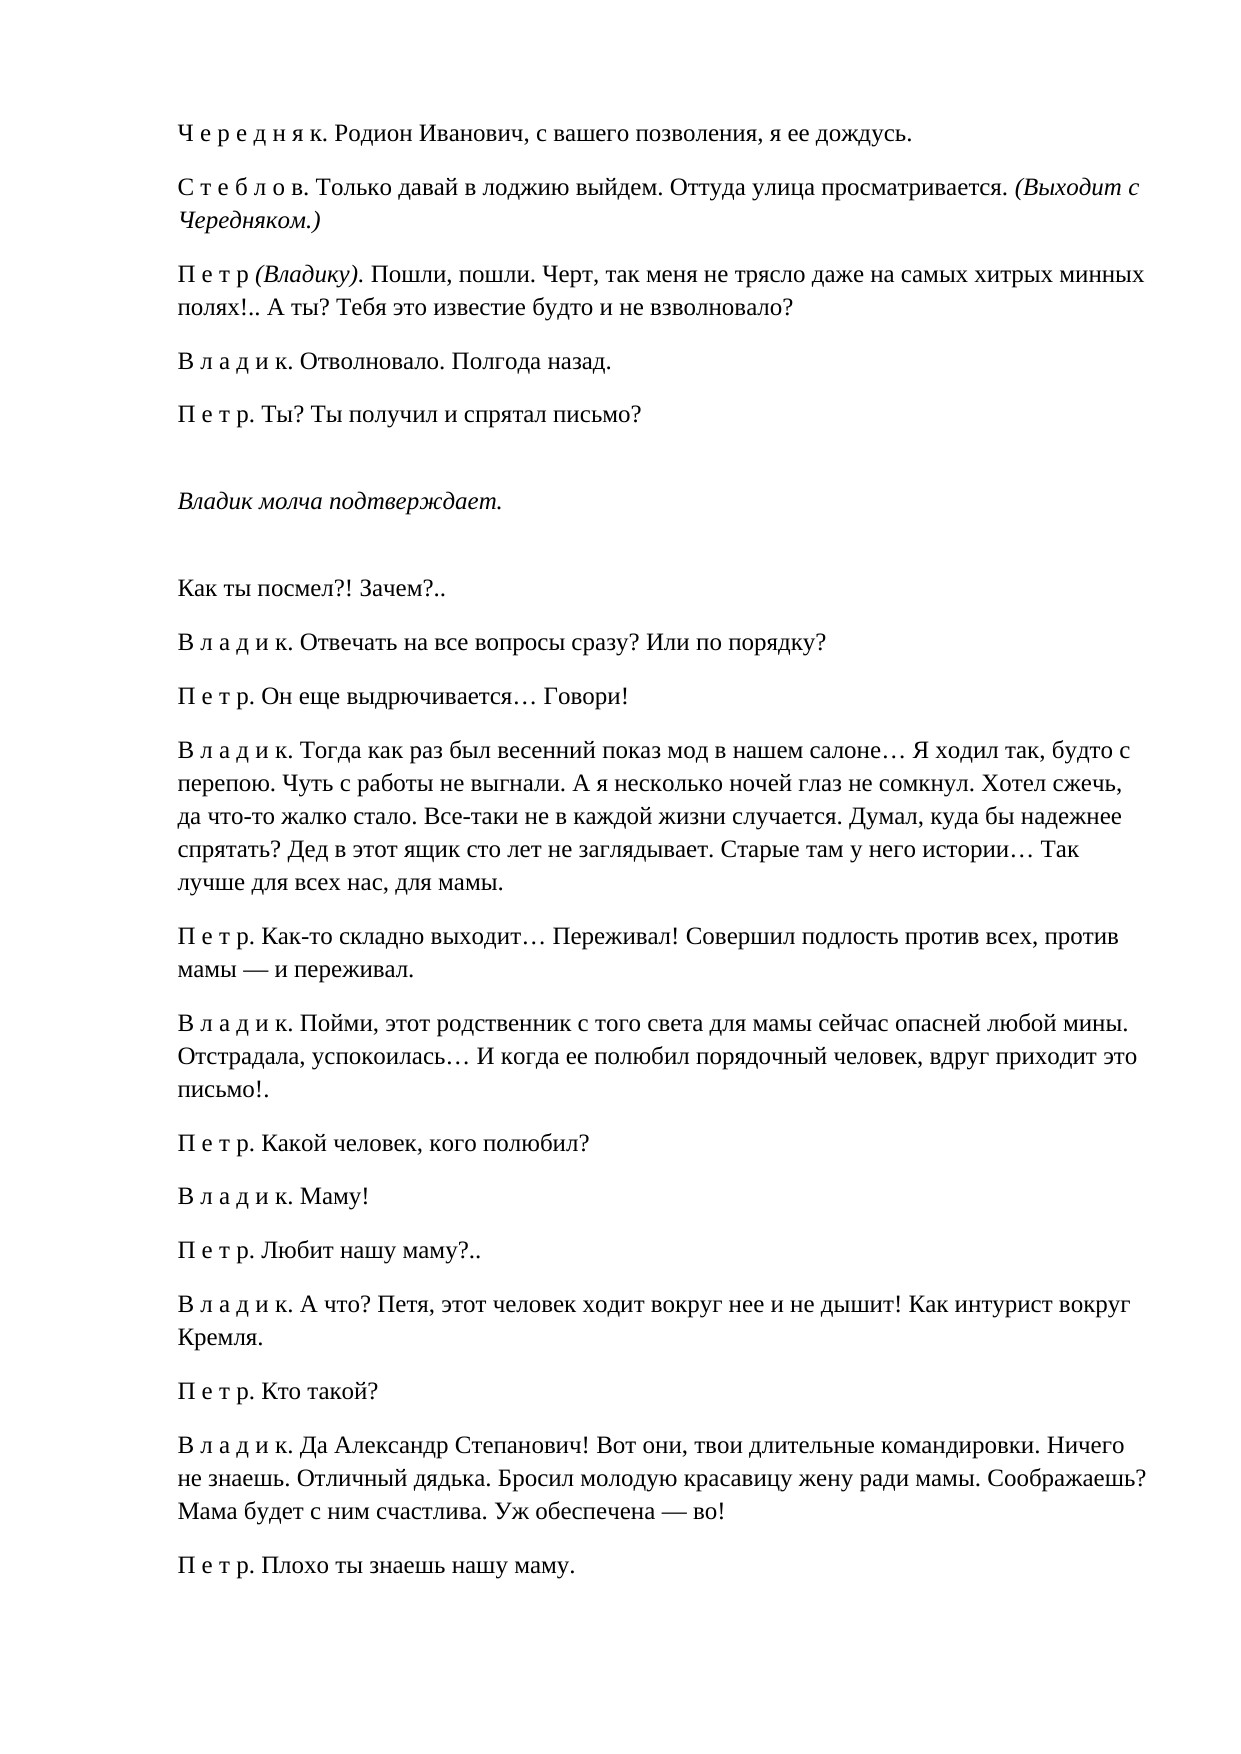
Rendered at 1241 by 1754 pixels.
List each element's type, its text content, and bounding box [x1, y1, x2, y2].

text П е т р. Как-то складно выходит… Переживал! Совершил подлость против всех, против мамы — и переживал. [177, 921, 1152, 983]
text П е т р. Ты? Ты получил и спрятал письмо? [177, 399, 1152, 428]
text П е т р (Владику). Пошли, пошли. Черт, так меня не трясло даже на самых хитрых минных полях!.. А ты? Тебя это известие будто и не взволновало? [177, 259, 1152, 321]
text П е т р. Он еще выдрючивается… Говори! [177, 681, 1152, 710]
text В л а д и к. Отвечать на все вопросы сразу? Или по порядку? [177, 627, 1152, 656]
text П е т р. Какой человек, кого полюбил? [177, 1128, 1152, 1156]
text В л а д и к. Отволновало. Полгода назад. [177, 346, 1152, 374]
text П е т р. Кто такой? [177, 1376, 1152, 1405]
text Владик молча подтверждает. [177, 453, 1152, 515]
text П е т р. Любит нашу маму?.. [177, 1235, 1152, 1264]
text В л а д и к. А что? Петя, этот человек ходит вокруг нее и не дышит! Как интурист вокруг Кремля. [177, 1289, 1152, 1351]
text Ч е р е д н я к. Родион Иванович, с вашего позволения, я ее дождусь. [177, 118, 1152, 147]
text В л а д и к. Тогда как раз был весенний показ мод в нашем салоне… Я ходил так, будто с перепою. Чуть с работы не выгнали. А я несколько ночей глаз не сомкнул. Хотел сжечь, да что-то жалко стало. Все-таки не в каждой жизни случается. Думал, куда бы надежнее спрятать? Дед в этот ящик сто лет не заглядывает. Старые там у него истории… Так лучше для всех нас, для мамы. [177, 735, 1152, 896]
text В л а д и к. Пойми, этот родственник с того света для мамы сейчас опасней любой мины. Отстрадала, успокоилась… И когда ее полюбил порядочный человек, вдруг приходит это письмо!. [177, 1008, 1152, 1102]
text В л а д и к. Да Александр Степанович! Вот они, твои длительные командировки. Ничего не знаешь. Отличный дядька. Бросил молодую красавицу жену ради мамы. Соображаешь? Мама будет с ним счастлива. Уж обеспечена — во! [177, 1430, 1152, 1525]
text П е т р. Плохо ты знаешь нашу маму. [177, 1550, 1152, 1578]
text С т е б л о в. Только давай в лоджию выйдем. Оттуда улица просматривается. (Выходит с Чередняком.) [177, 172, 1152, 234]
text В л а д и к. Маму! [177, 1181, 1152, 1210]
text Как ты посмел?! Зачем?.. [177, 540, 1152, 602]
